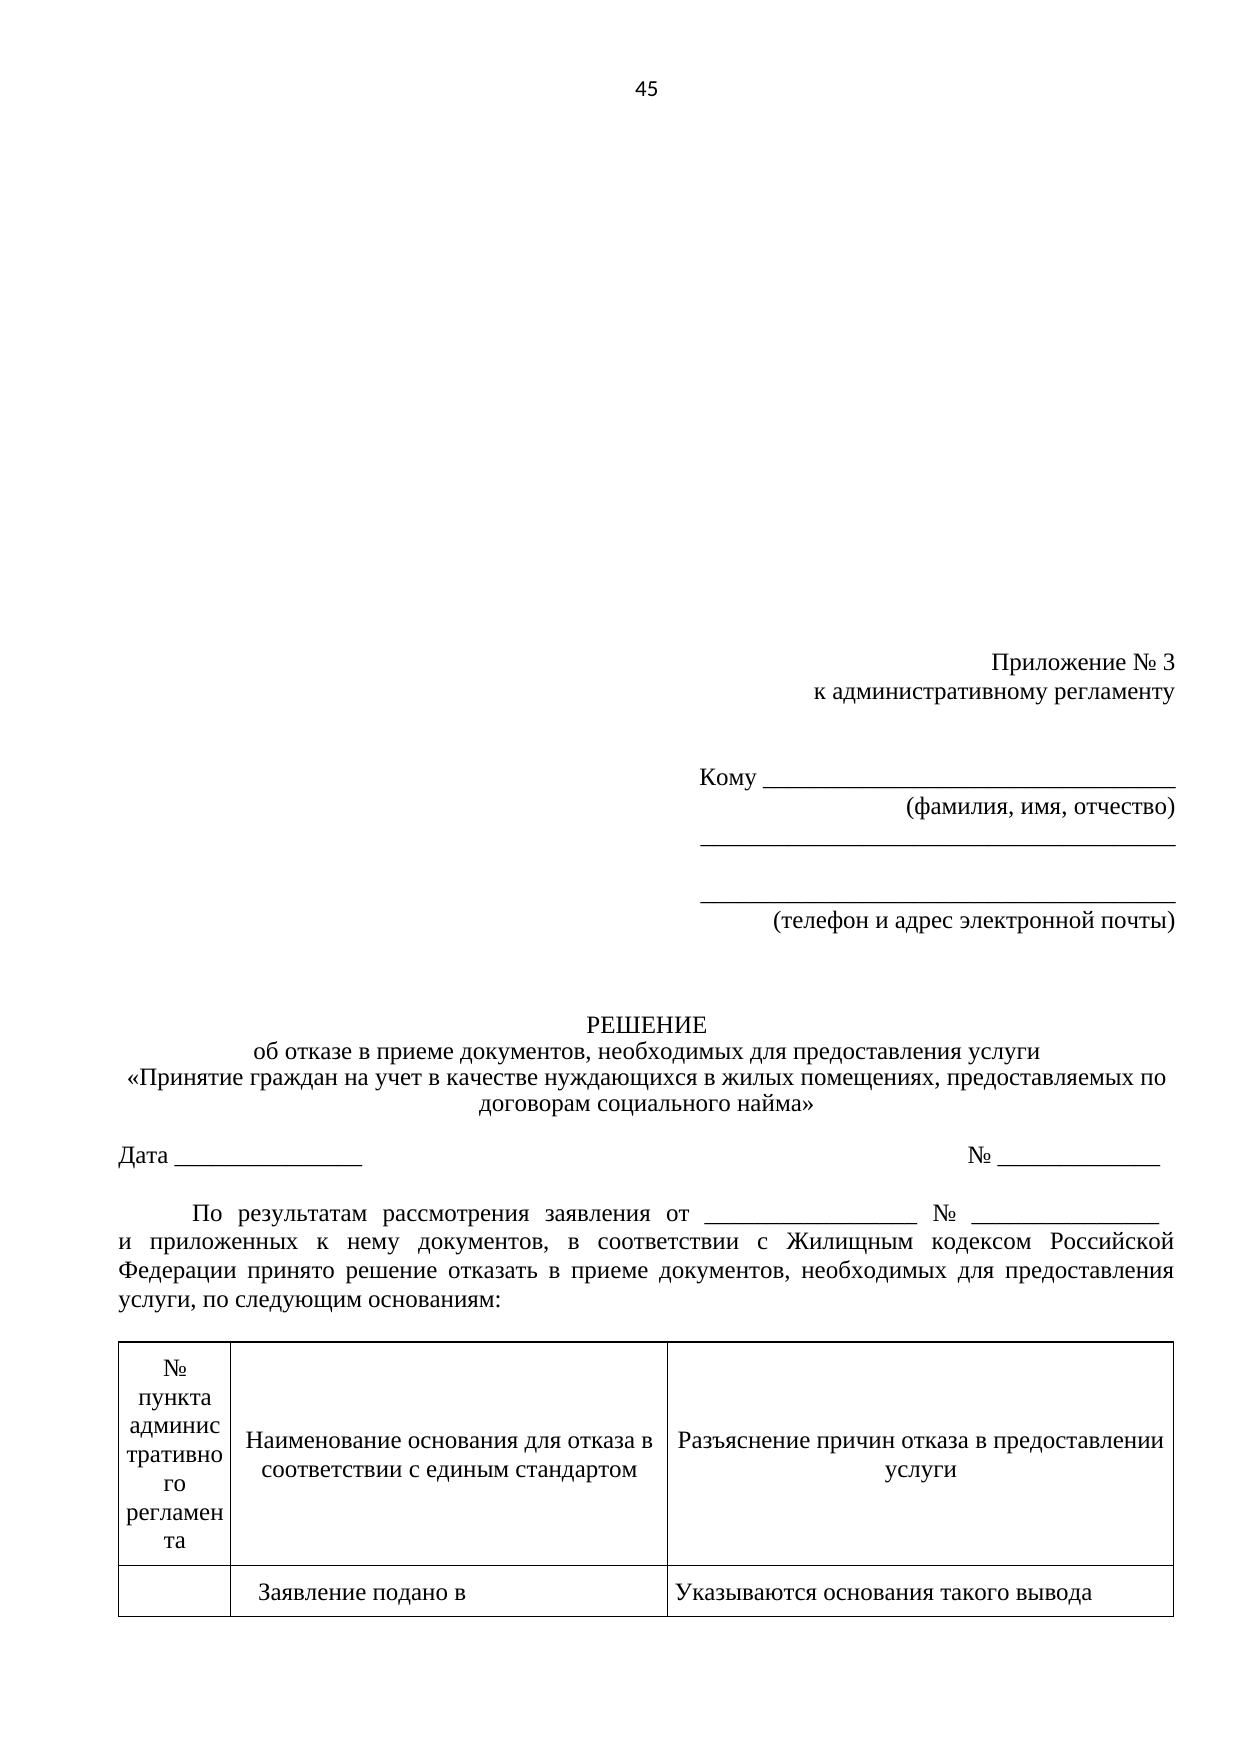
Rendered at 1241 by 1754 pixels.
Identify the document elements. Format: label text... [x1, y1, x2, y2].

text «Принятие граждан на учет в качестве нуждающихся в жилых помещениях, предоставляемых по договорам социального найма» [118, 1065, 1175, 1117]
text РЕШЕНИЕ [118, 1010, 1175, 1039]
text к административному регламенту [532, 676, 1175, 705]
table_header Наименование основания для отказа в соответствии с единым стандартом [231, 1343, 667, 1565]
text об отказе в приеме документов, необходимых для предоставления услуги [118, 1039, 1175, 1065]
text Приложение № 3 [118, 647, 1175, 676]
text (фамилия, имя, отчество) [620, 791, 1175, 820]
text Дата _______________ № _____________ [118, 1140, 1175, 1169]
text ______________________________________ [620, 877, 1175, 905]
table_header № пункта административного регламента [119, 1343, 230, 1565]
text По результатам рассмотрения заявления от _________________ № _______________ и приложенных к нему документов, в соответствии с Жилищным кодексом Российской Федерации принято решение отказать в приеме документов, необходимых для предоставления услуги, по следующим основаниям: [118, 1198, 1175, 1313]
text Кому _________________________________ [620, 762, 1175, 791]
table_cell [668, 1566, 1173, 1616]
table_cell [119, 1566, 230, 1616]
text ______________________________________ [620, 820, 1175, 849]
text (телефон и адрес электронной почты) [620, 905, 1175, 934]
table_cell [231, 1566, 667, 1616]
table_header Разъяснение причин отказа в предоставлении услуги [668, 1343, 1173, 1565]
